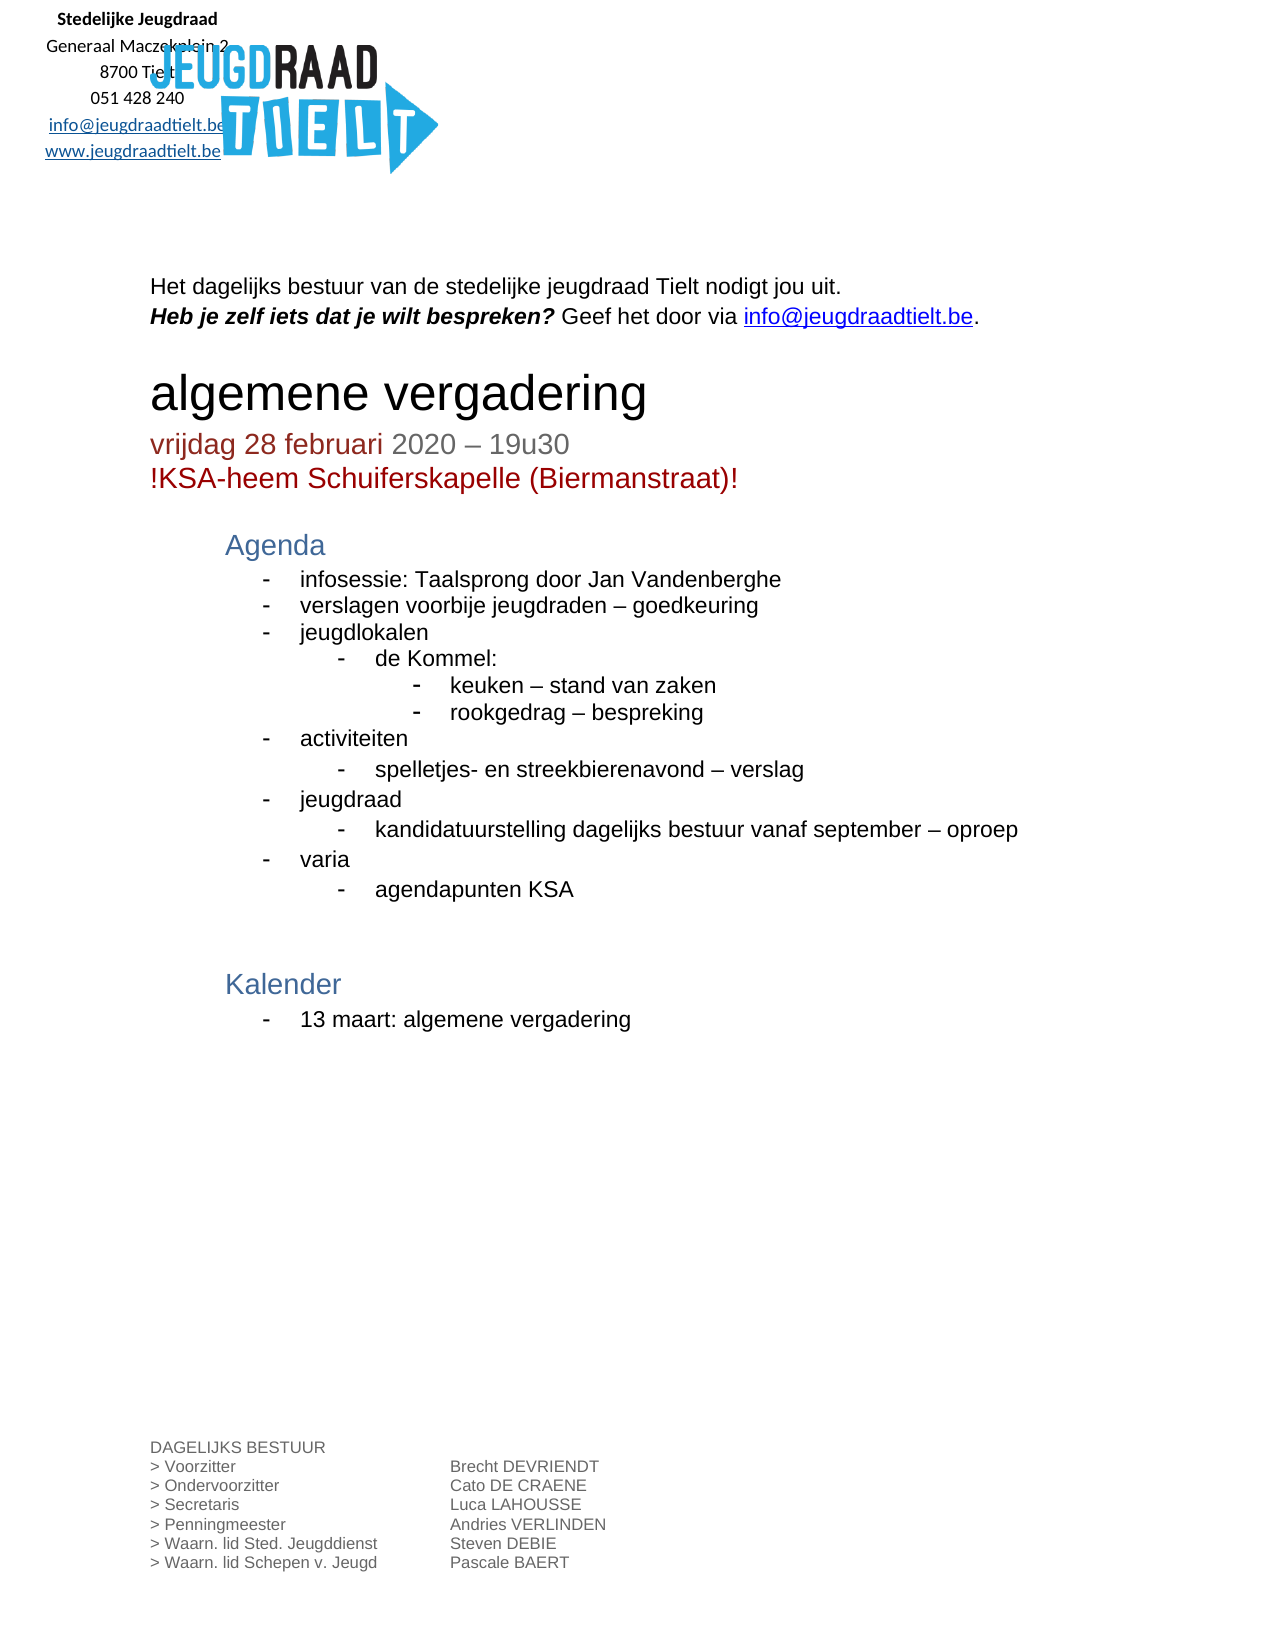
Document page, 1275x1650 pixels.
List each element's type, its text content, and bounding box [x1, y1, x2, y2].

list 13 maart: algemene vergadering [262, 1006, 1125, 1032]
list varia [262, 846, 1125, 872]
list de Kommel: [337, 645, 1125, 672]
subtitle vrijdag 28 februari 2020 – 19u30 !KSA-heem Schuiferskapelle (Biermanstraat)! [150, 427, 1125, 494]
text Heb je zelf iets dat je wilt bespreken? Geef het door via info@jeugdraadtielt.be. [150, 303, 1125, 329]
list infosessie: Taalsprong door Jan Vandenberghe [262, 566, 1125, 592]
list kandidatuurstelling dagelijks bestuur vanaf september – oproep [337, 816, 1125, 842]
list agendapunten KSA [337, 876, 1125, 903]
title algemene vergadering [150, 363, 1125, 421]
list keuken – stand van zaken [412, 672, 1125, 698]
picture [150, 45, 439, 174]
text Agenda [150, 528, 1125, 561]
list activiteiten [262, 725, 1125, 752]
text Kalender [150, 967, 1125, 1001]
list rookgedrag – bespreking [412, 698, 1125, 725]
text Het dagelijks bestuur van de stedelijke jeugdraad Tielt nodigt jou uit. [150, 273, 1125, 299]
list jeugdlokalen [262, 619, 1125, 645]
list jeugdraad [262, 786, 1125, 812]
list spelletjes- en streekbierenavond – verslag [337, 756, 1125, 782]
list verslagen voorbije jeugdraden – goedkeuring [262, 592, 1125, 619]
